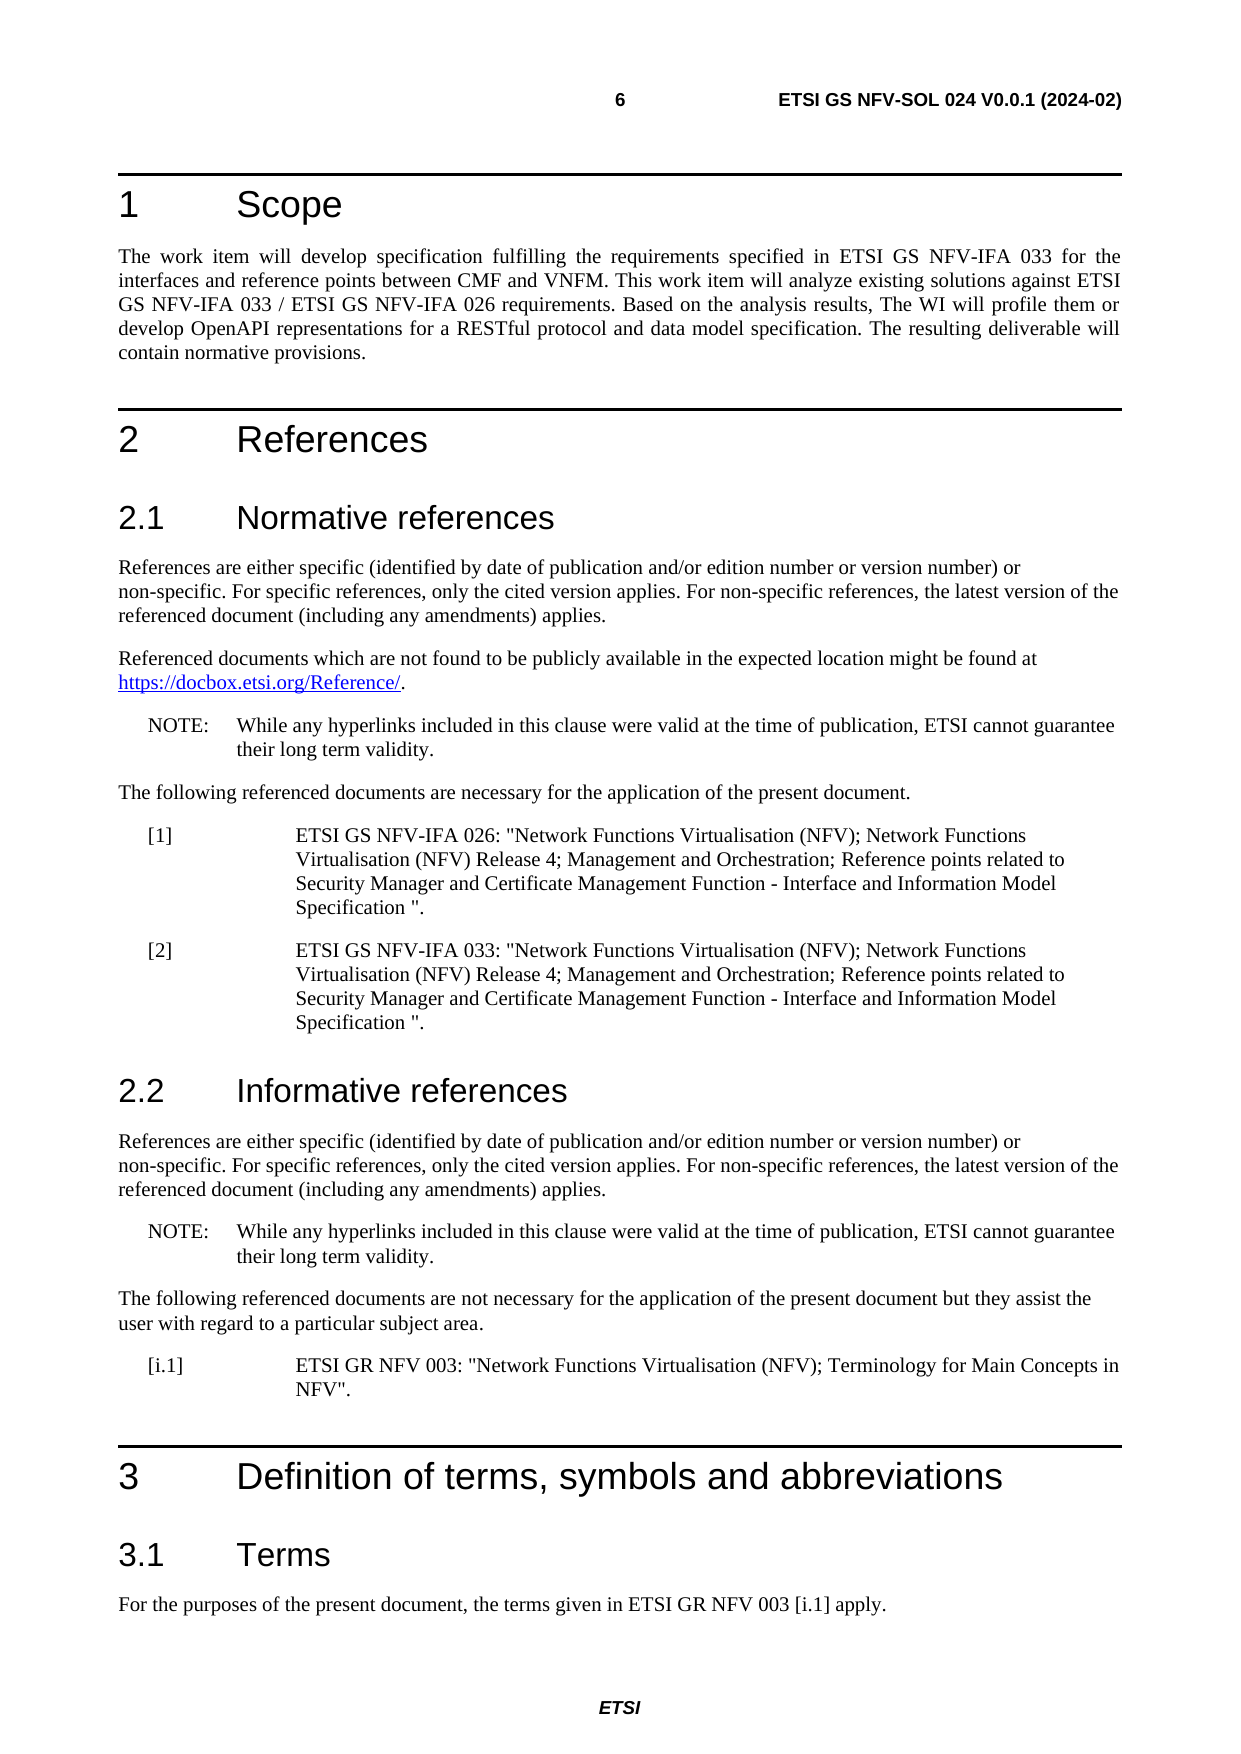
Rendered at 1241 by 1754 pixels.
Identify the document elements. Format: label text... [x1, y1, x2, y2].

text Referenced documents which are not found to be publicly available in the expected location might be found at https://docbox.etsi.org/Reference/. [118, 646, 1122, 694]
subtitle 2 References [118, 411, 1122, 460]
subtitle 3 Definition of terms, symbols and abbreviations [118, 1448, 1122, 1498]
text NOTE: While any hyperlinks included in this clause were valid at the time of publication, ETSI cannot guarantee their long term validity. [148, 1219, 1122, 1268]
text [1] ETSI GS NFV-IFA 026: "Network Functions Virtualisation (NFV); Network Functions Virtualisation (NFV) Release 4; Management and Orchestration; Reference points related to Security Manager and Certificate Management Function - Interface and Information Model Specification ". [148, 823, 1122, 919]
text The work item will develop specification fulfilling the requirements specified in ETSI GS NFV-IFA 033 for the interfaces and reference points between CMF and VNFM. This work item will analyze existing solutions against ETSI GS NFV-IFA 033 / ETSI GS NFV-IFA 026 requirements. Based on the analysis results, The WI will profile them or develop OpenAPI representations for a RESTful protocol and data model specification. The resulting deliverable will contain normative provisions. [118, 244, 1122, 364]
subtitle 2.2 Informative references [118, 1071, 1122, 1110]
text The following referenced documents are necessary for the application of the present document. [118, 780, 1122, 804]
subtitle 3.1 Terms [118, 1535, 1122, 1573]
subtitle 1 Scope [118, 176, 1122, 225]
text [i.1] ETSI GR NFV 003: "Network Functions Virtualisation (NFV); Terminology for Main Concepts in NFV". [148, 1353, 1122, 1401]
text [2] ETSI GS NFV-IFA 033: "Network Functions Virtualisation (NFV); Network Functions Virtualisation (NFV) Release 4; Management and Orchestration; Reference points related to Security Manager and Certificate Management Function - Interface and Information Model Specification ". [148, 938, 1122, 1034]
subtitle 2.1 Normative references [118, 498, 1122, 536]
text The following referenced documents are not necessary for the application of the present document but they assist the user with regard to a particular subject area. [118, 1286, 1122, 1334]
text For the purposes of the present document, the terms given in ETSI GR NFV 003 [i.1] apply. [118, 1592, 1122, 1616]
text References are either specific (identified by date of publication and/or edition number or version number) or non-specific. For specific references, only the cited version applies. For non-specific references, the latest version of the referenced document (including any amendments) applies. [118, 1128, 1122, 1201]
text NOTE: While any hyperlinks included in this clause were valid at the time of publication, ETSI cannot guarantee their long term validity. [148, 713, 1122, 761]
text References are either specific (identified by date of publication and/or edition number or version number) or non-specific. For specific references, only the cited version applies. For non-specific references, the latest version of the referenced document (including any amendments) applies. [118, 555, 1122, 627]
